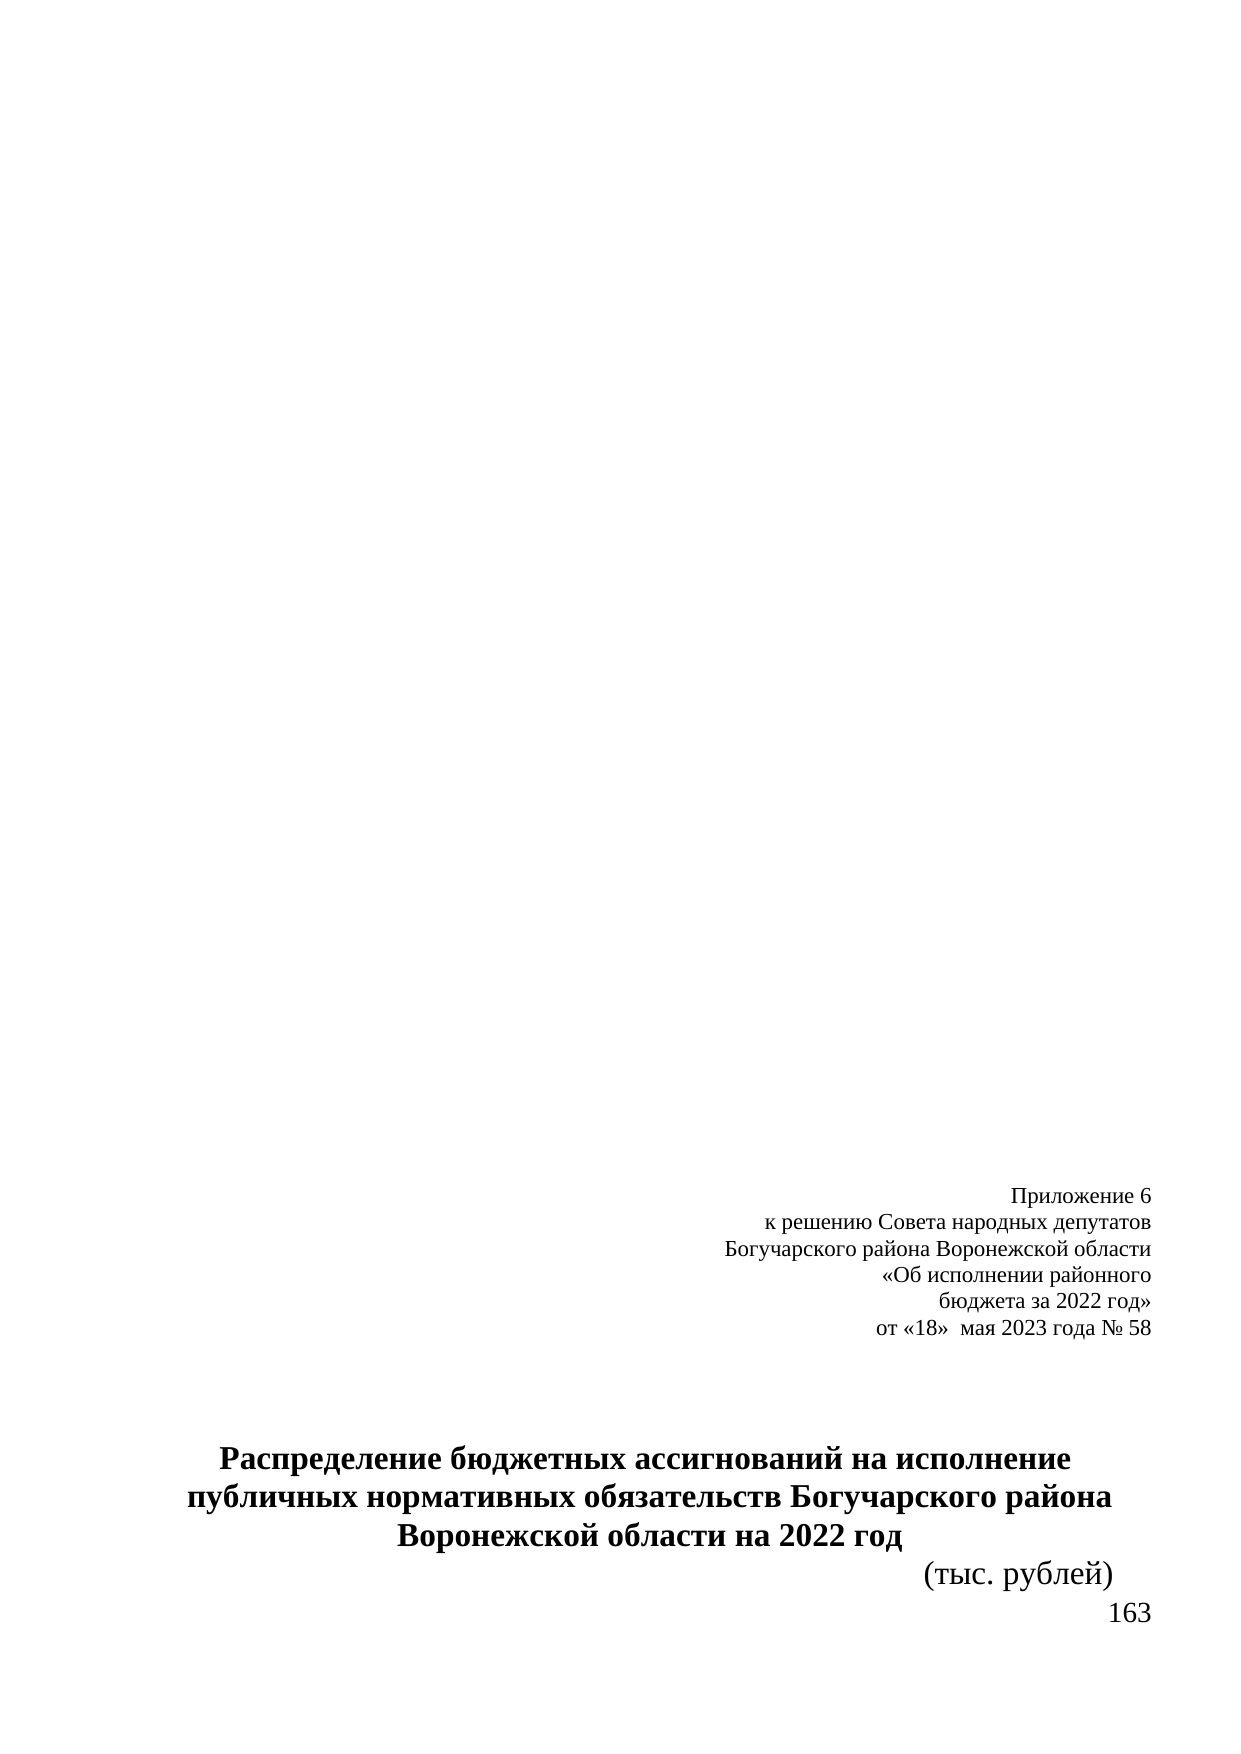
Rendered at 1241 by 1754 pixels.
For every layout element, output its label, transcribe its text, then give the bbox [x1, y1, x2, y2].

text бюджета за 2022 год» [148, 1287, 1152, 1314]
text к решению Совета народных депутатов [148, 1208, 1152, 1234]
text от «18» мая 2023 года № 58 [148, 1314, 1152, 1340]
text Приложение 6 [148, 1182, 1152, 1208]
text Богучарского района Воронежской области [148, 1234, 1152, 1261]
text «Об исполнении районного [148, 1261, 1152, 1287]
text Распределение бюджетных ассигнований на исполнение публичных нормативных обязательств Богучарского района Воронежской области на 2022 год [148, 1438, 1152, 1553]
text (тыс. рублей) [885, 1553, 1152, 1592]
